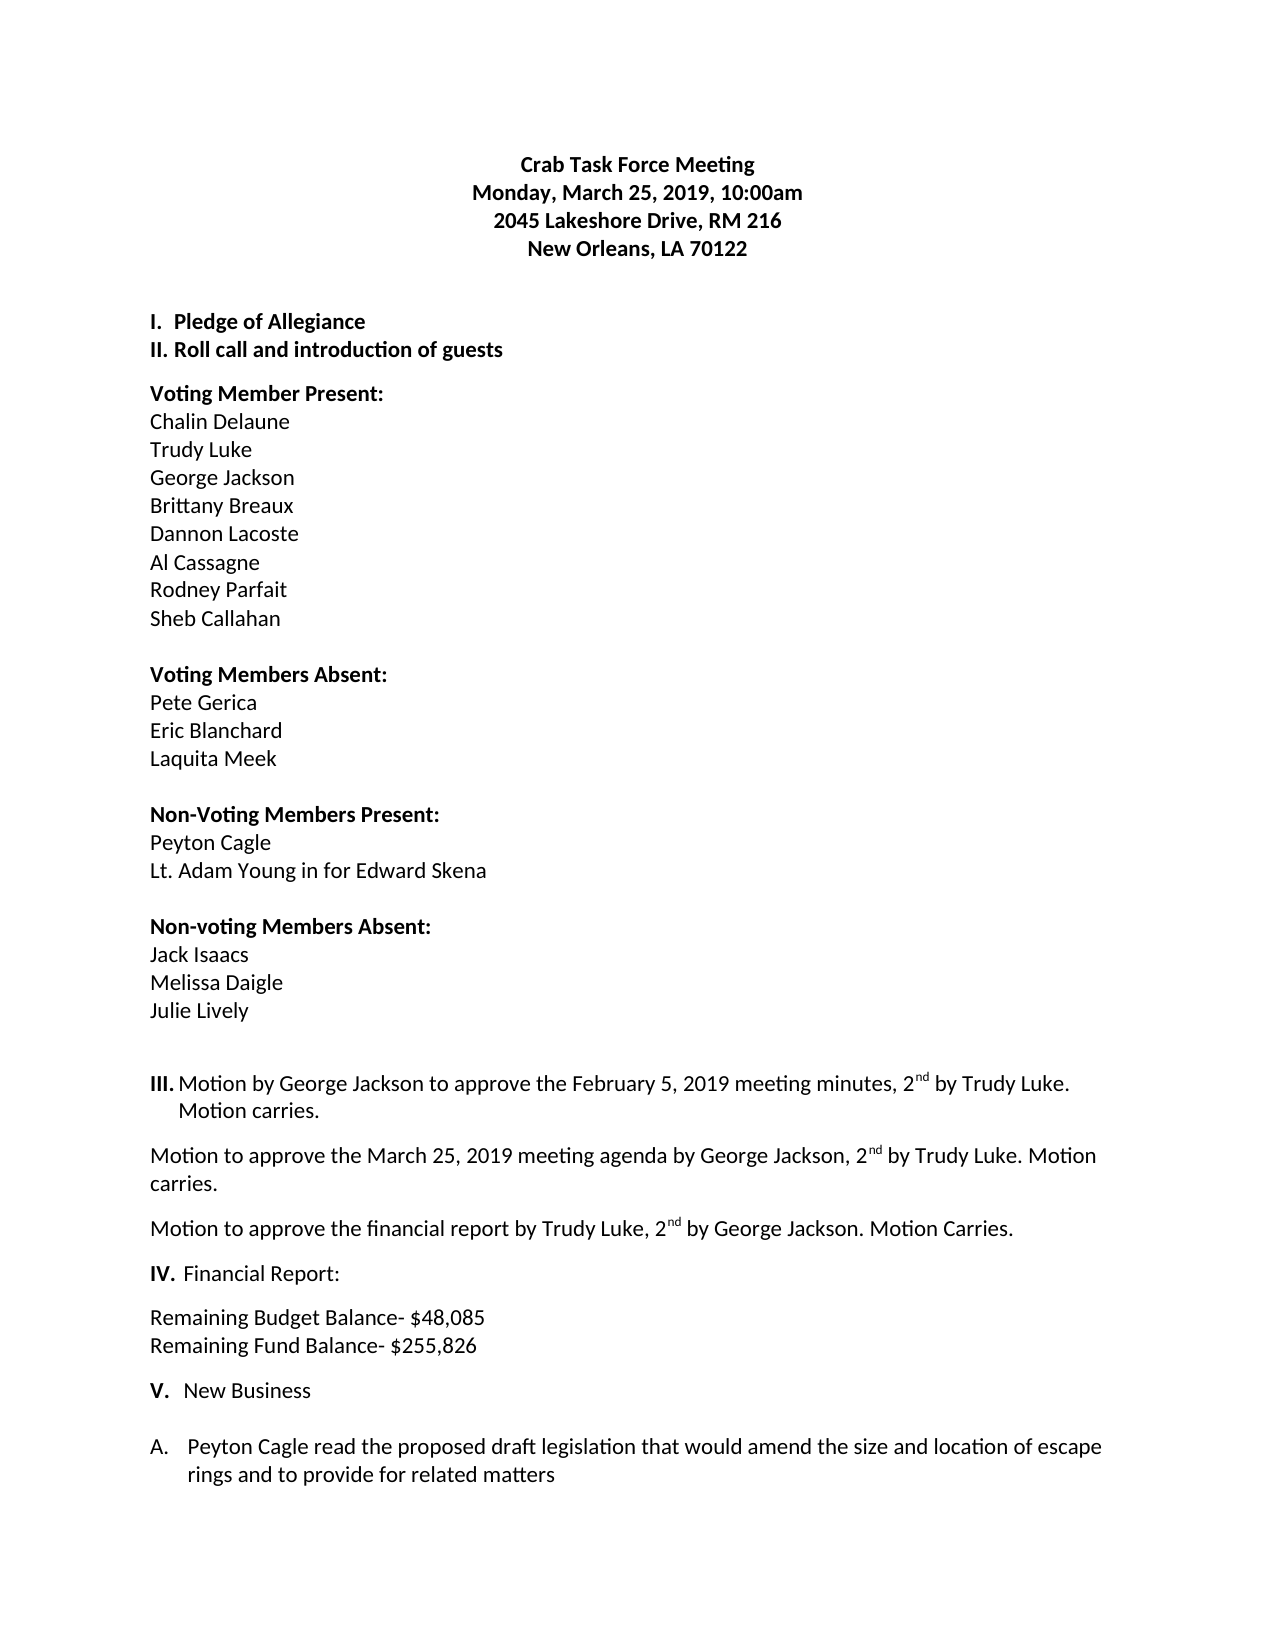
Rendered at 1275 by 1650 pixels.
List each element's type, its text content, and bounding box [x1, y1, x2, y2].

text Eric Blanchard [150, 716, 1125, 744]
text Rodney Parfait [150, 576, 1125, 604]
list Peyton Cagle read the proposed draft legislation that would amend the size and location of escape rings and to provide for related matters [150, 1432, 1125, 1488]
text Pete Gerica [150, 688, 1125, 716]
text Peyton Cagle [150, 828, 1125, 856]
text Motion to approve the financial report by Trudy Luke, 2nd by George Jackson. Motion Carries. [150, 1214, 1125, 1242]
list Pledge of Allegiance [150, 307, 1125, 335]
list New Business [150, 1376, 1125, 1404]
text Al Cassagne [150, 548, 1125, 576]
text Voting Member Present: [150, 379, 1125, 407]
text Sheb Callahan [150, 604, 1125, 632]
text Dannon Lacoste [150, 519, 1125, 548]
text 2045 Lakeshore Drive, RM 216 [150, 206, 1125, 234]
text Melissa Daigle [150, 968, 1125, 996]
text Non-Voting Members Present: [150, 800, 1125, 828]
text Jack Isaacs [150, 940, 1125, 968]
text Crab Task Force Meeting [150, 150, 1125, 178]
text Lt. Adam Young in for Edward Skena [150, 856, 1125, 884]
text Laquita Meek [150, 744, 1125, 772]
text New Orleans, LA 70122 [150, 234, 1125, 262]
text Chalin Delaune [150, 407, 1125, 436]
list Financial Report: [150, 1259, 1125, 1287]
text Non-voting Members Absent: [150, 912, 1125, 940]
text Brittany Breaux [150, 492, 1125, 519]
text Trudy Luke [150, 436, 1125, 463]
text Monday, March 25, 2019, 10:00am [150, 178, 1125, 206]
text Julie Lively [150, 996, 1125, 1024]
text Motion to approve the March 25, 2019 meeting agenda by George Jackson, 2nd by Trudy Luke. Motion carries. [150, 1141, 1125, 1197]
text George Jackson [150, 463, 1125, 492]
list Motion by George Jackson to approve the February 5, 2019 meeting minutes, 2nd by Trudy Luke. Motion carries. [150, 1069, 1125, 1125]
text Voting Members Absent: [150, 660, 1125, 688]
text Remaining Budget Balance- $48,085 [150, 1303, 1125, 1331]
list Roll call and introduction of guests [150, 335, 1125, 363]
text Remaining Fund Balance- $255,826 [150, 1331, 1125, 1359]
